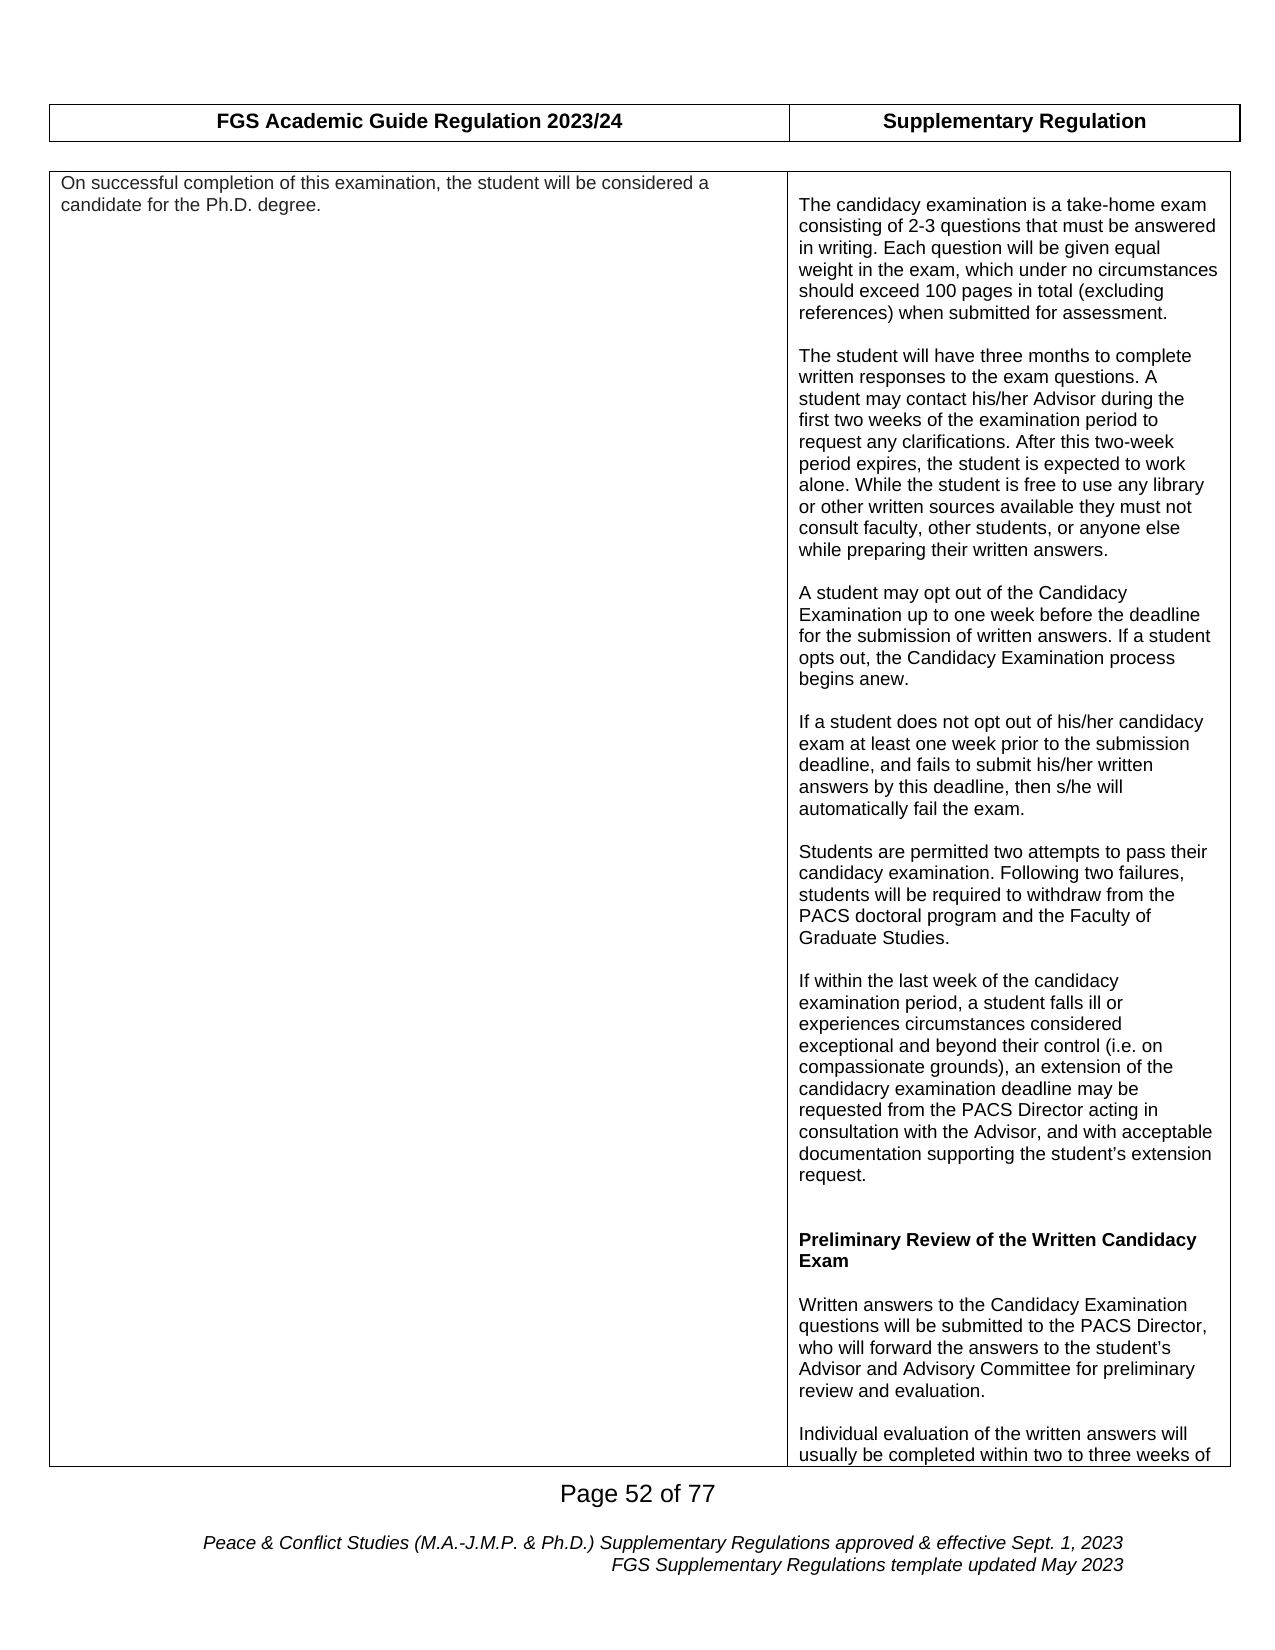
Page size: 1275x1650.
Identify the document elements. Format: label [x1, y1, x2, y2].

table_cell [788, 172, 1230, 1466]
table_cell [50, 172, 787, 1466]
